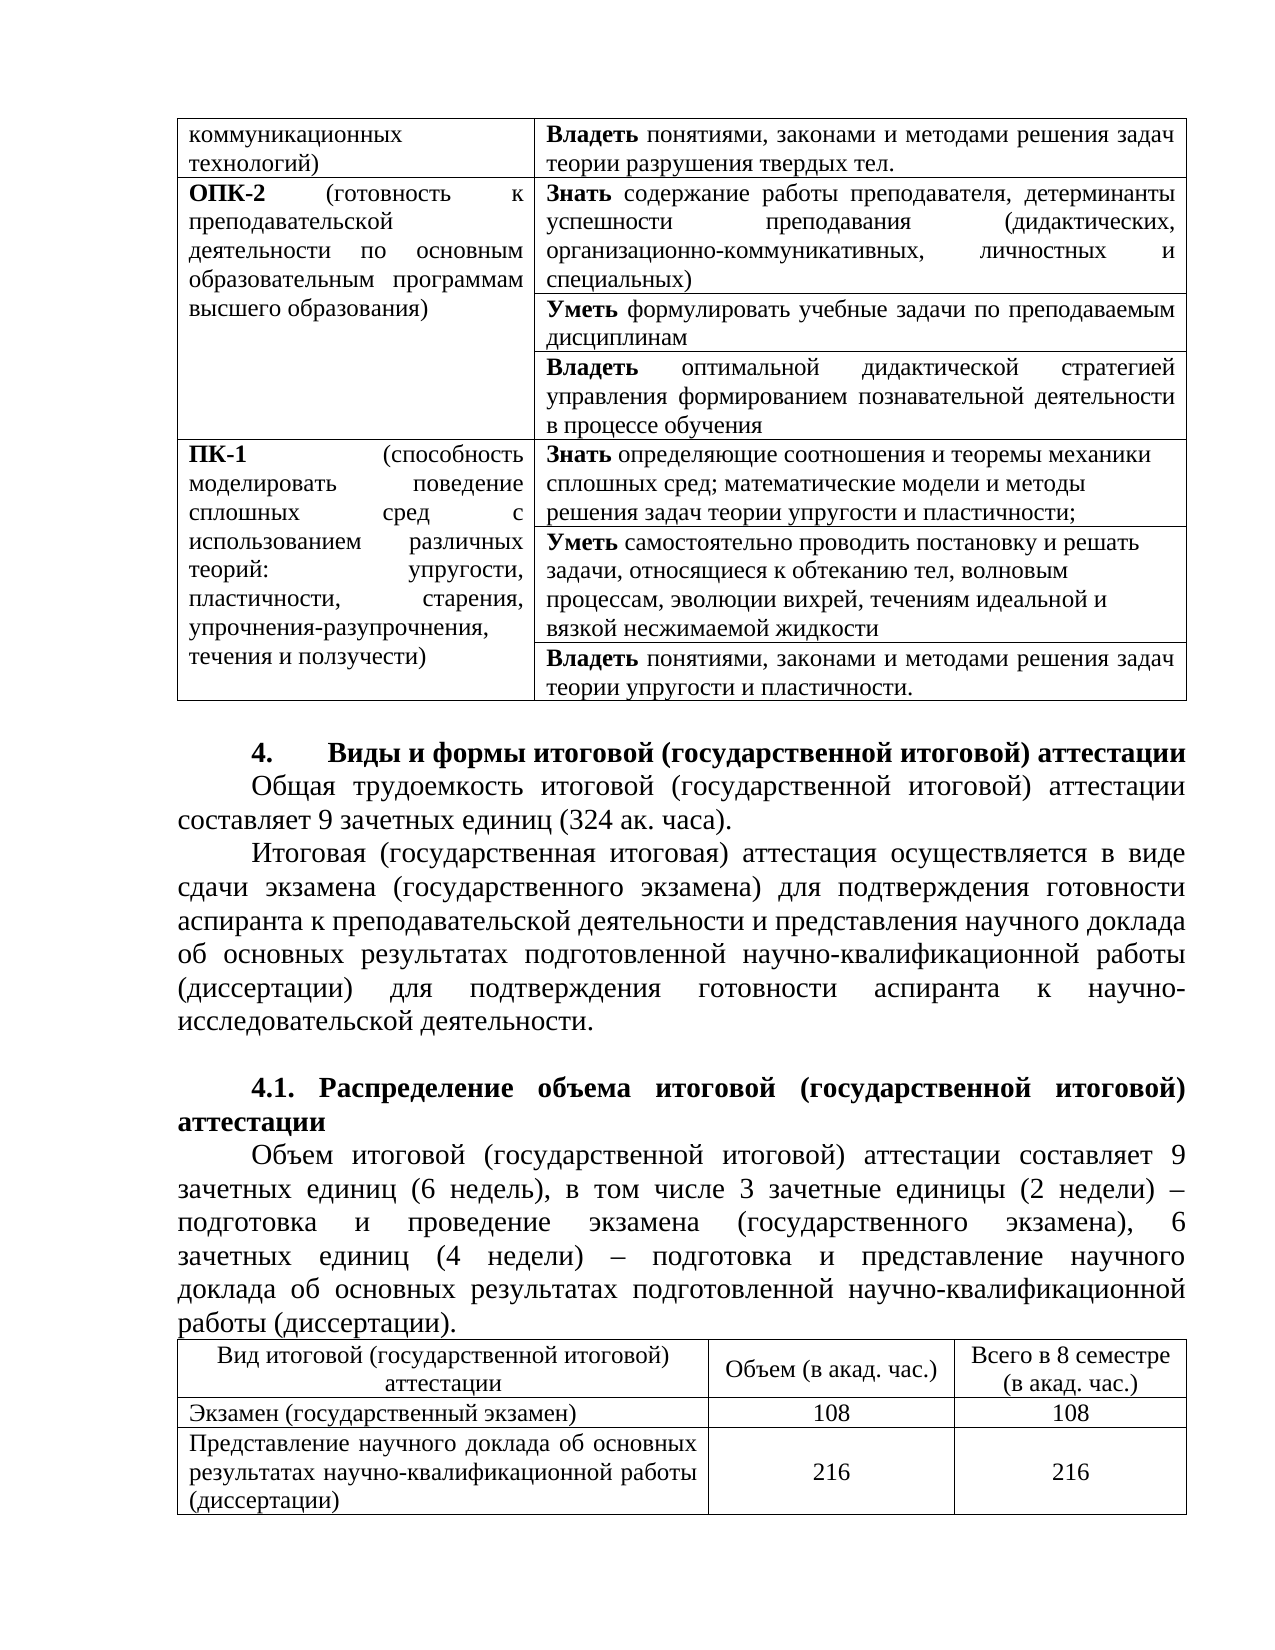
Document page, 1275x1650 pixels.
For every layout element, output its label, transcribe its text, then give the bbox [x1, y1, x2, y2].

text Объем итоговой (государственной итоговой) аттестации составляет 9 зачетных единиц (6 недель), в том числе 3 зачетные единицы (2 недели) – подготовка и проведение экзамена (государственного экзамена), 6 зачетных единиц (4 недели) – подготовка и представление научного доклада об основных результатах подготовленной научно-квалификационной работы (диссертации). [177, 1137, 1186, 1339]
table_cell Знать определяющие соотношения и теоремы механики сплошных сред; математические модели и методы решения задач теории упругости и пластичности; [535, 440, 1186, 526]
table_cell 216 [709, 1428, 954, 1514]
table_cell 108 [955, 1398, 1186, 1427]
table_cell Экзамен (государственный экзамен) [178, 1398, 708, 1427]
table_cell Уметь формулировать учебные задачи по преподаваемым дисциплинам [535, 294, 1186, 351]
table_header Всего в 8 семестре (в акад. час.) [955, 1340, 1186, 1397]
table_header Объем (в акад. час.) [709, 1340, 954, 1397]
table_cell ПК-1 (способность моделировать поведение сплошных сред с использованием различных теорий: упругости, пластичности, старения, упрочнения-разупрочнения, течения и ползучести) [178, 440, 534, 700]
table_cell Владеть понятиями, законами и методами решения задач теории упругости и пластичности. [535, 643, 1186, 700]
text Итоговая (государственная итоговая) аттестация осуществляется в виде сдачи экзамена (государственного экзамена) для подтверждения готовности аспиранта к преподавательской деятельности и представления научного доклада об основных результатах подготовленной научно-квалификационной работы (диссертации) для подтверждения готовности аспиранта к научно-исследовательской деятельности. [177, 836, 1186, 1037]
table_cell 216 [955, 1428, 1186, 1514]
table_cell Владеть понятиями, законами и методами решения задач теории разрушения твердых тел. [535, 119, 1186, 177]
text Общая трудоемкость итоговой (государственной итоговой) аттестации составляет 9 зачетных единиц (324 ак. часа). [177, 768, 1186, 836]
table_cell Уметь самостоятельно проводить постановку и решать задачи, относящиеся к обтеканию тел, волновым процессам, эволюции вихрей, течениям идеальной и вязкой несжимаемой жидкости [535, 527, 1186, 642]
table_cell ОПК-2 (готовность к преподавательской деятельности по основным образовательным программам высшего образования) [178, 178, 534, 438]
text 4.1. Распределение объема итоговой (государственной итоговой) аттестации [177, 1070, 1186, 1137]
table_header Вид итоговой (государственной итоговой) аттестации [178, 1340, 708, 1397]
text 4. Виды и формы итоговой (государственной итоговой) аттестации [177, 735, 1186, 768]
table_cell Представление научного доклада об основных результатах научно-квалификационной работы (диссертации) [178, 1428, 708, 1514]
table_cell Знать содержание работы преподавателя, детерминанты успешности преподавания (дидактических, организационно-коммуникативных, личностных и специальных) [535, 178, 1186, 293]
table_cell 108 [709, 1398, 954, 1427]
table_cell Владеть оптимальной дидактической стратегией управления формированием познавательной деятельности в процессе обучения [535, 352, 1186, 438]
